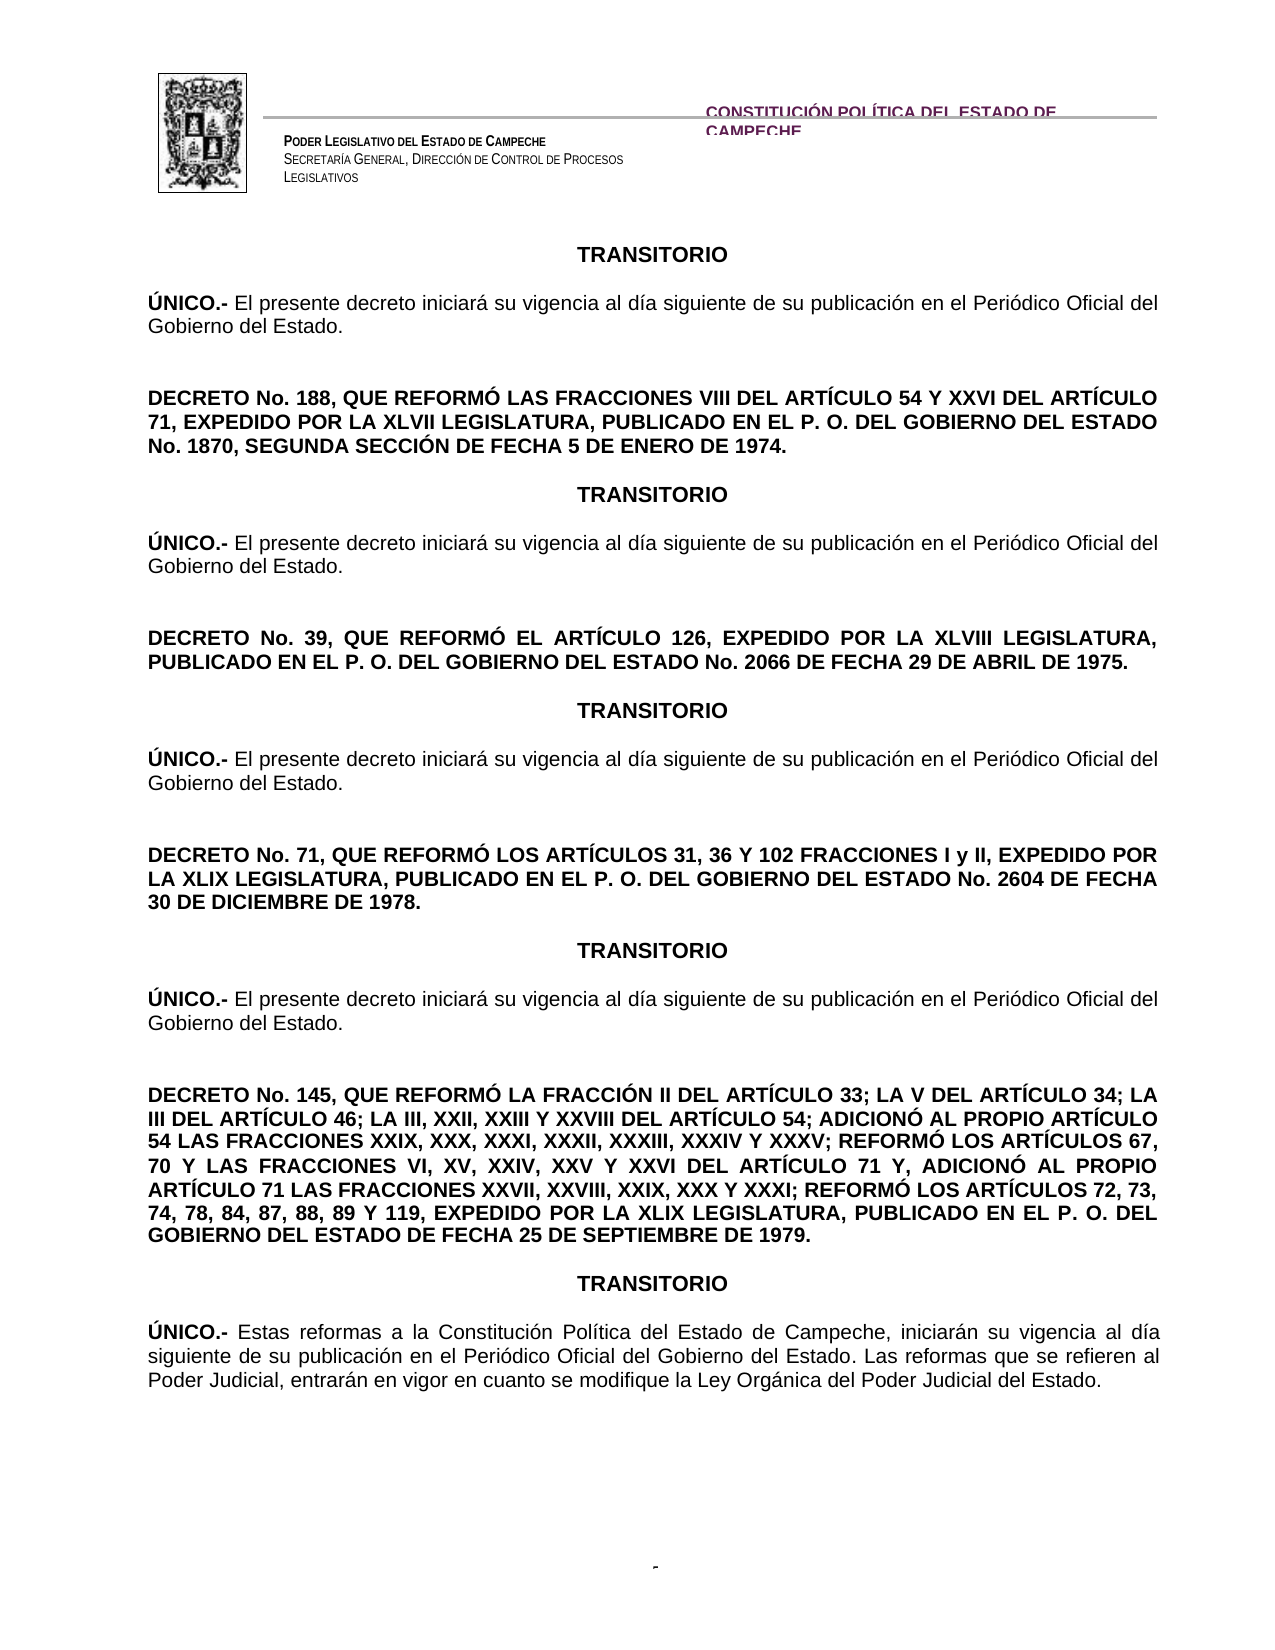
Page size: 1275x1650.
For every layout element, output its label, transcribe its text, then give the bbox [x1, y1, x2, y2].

text Gobierno del Estado. [148, 315, 347, 338]
text 54 LAS FRACCIONES XXIX, XXX, XXXI, XXXII, XXXIII, XXXIV Y XXXV; REFORMÓ LOS ARTÍCULOS 67, [148, 1131, 1160, 1153]
text Gobierno del Estado. [148, 1011, 347, 1034]
text ÚNICO.- El presente decreto iniciará su vigencia al día siguiente de su publicación en el Periódico Oficial del [148, 747, 1160, 771]
text Gobierno del Estado. [148, 771, 347, 795]
text 30 DE DICIEMBRE DE 1978. [148, 891, 424, 914]
text DECRETO No. 145, QUE REFORMÓ LA FRACCIÓN II DEL ARTÍCULO 33; LA V DEL ARTÍCULO 34; LA III DEL ARTÍCULO 46; LA III, XXII, XXIII Y XXVIII DEL ARTÍCULO 54; ADICIONÓ AL PROPIO ARTÍCULO [148, 1083, 1160, 1131]
text ÚNICO.- El presente decreto iniciará su vigencia al día siguiente de su publicación en el Periódico Oficial del [148, 291, 1160, 315]
text TRANSITORIO [573, 698, 731, 723]
text ÚNICO.- Estas reformas a la Constitución Política del Estado de Campeche, iniciarán su vigencia al día siguiente de su publicación en el Periódico Oficial del Gobierno del Estado. Las reformas que se refieren al Poder Judicial, entrarán en vigor en cuanto se modifique la Ley Orgánica del Poder Judicial del Estado. [148, 1320, 1160, 1392]
text 70 Y LAS FRACCIONES VI, XV, XXIV, XXV Y XXVI DEL ARTÍCULO 71 Y, ADICIONÓ AL PROPIO ARTÍCULO 71 LAS FRACCIONES XXVII, XXVIII, XXIX, XXX Y XXXI; REFORMÓ LOS ARTÍCULOS 72, 73, [148, 1153, 1160, 1201]
text Gobierno del Estado. [148, 555, 347, 578]
text 74, 78, 84, 87, 88, 89 Y 119, EXPEDIDO POR LA XLIX LEGISLATURA, PUBLICADO EN EL P. O. DEL GOBIERNO DEL ESTADO DE FECHA 25 DE SEPTIEMBRE DE 1979. [148, 1202, 1161, 1247]
text TRANSITORIO [573, 482, 731, 507]
picture [159, 74, 246, 192]
text ÚNICO.- El presente decreto iniciará su vigencia al día siguiente de su publicación en el Periódico Oficial del [148, 987, 1160, 1011]
text DECRETO No. 71, QUE REFORMÓ LOS ARTÍCULOS 31, 36 Y 102 FRACCIONES I y II, EXPEDIDO POR LA XLIX LEGISLATURA, PUBLICADO EN EL P. O. DEL GOBIERNO DEL ESTADO No. 2604 DE FECHA [148, 843, 1160, 891]
text 71, EXPEDIDO POR LA XLVII LEGISLATURA, PUBLICADO EN EL P. O. DEL GOBIERNO DEL ESTADO No. 1870, SEGUNDA SECCIÓN DE FECHA 5 DE ENERO DE 1974. [148, 410, 1160, 458]
text DECRETO No. 39, QUE REFORMÓ EL ARTÍCULO 126, EXPEDIDO POR LA XLVIII LEGISLATURA, PUBLICADO EN EL P. O. DEL GOBIERNO DEL ESTADO No. 2066 DE FECHA 29 DE ABRIL DE 1975. [148, 626, 1160, 674]
text ÚNICO.- El presente decreto iniciará su vigencia al día siguiente de su publicación en el Periódico Oficial del [148, 531, 1160, 555]
text DECRETO No. 188, QUE REFORMÓ LAS FRACCIONES VIII DEL ARTÍCULO 54 Y XXVI DEL ARTÍCULO [148, 386, 1160, 410]
text TRANSITORIO [573, 1271, 731, 1296]
text TRANSITORIO [573, 242, 731, 267]
text TRANSITORIO [573, 938, 731, 963]
